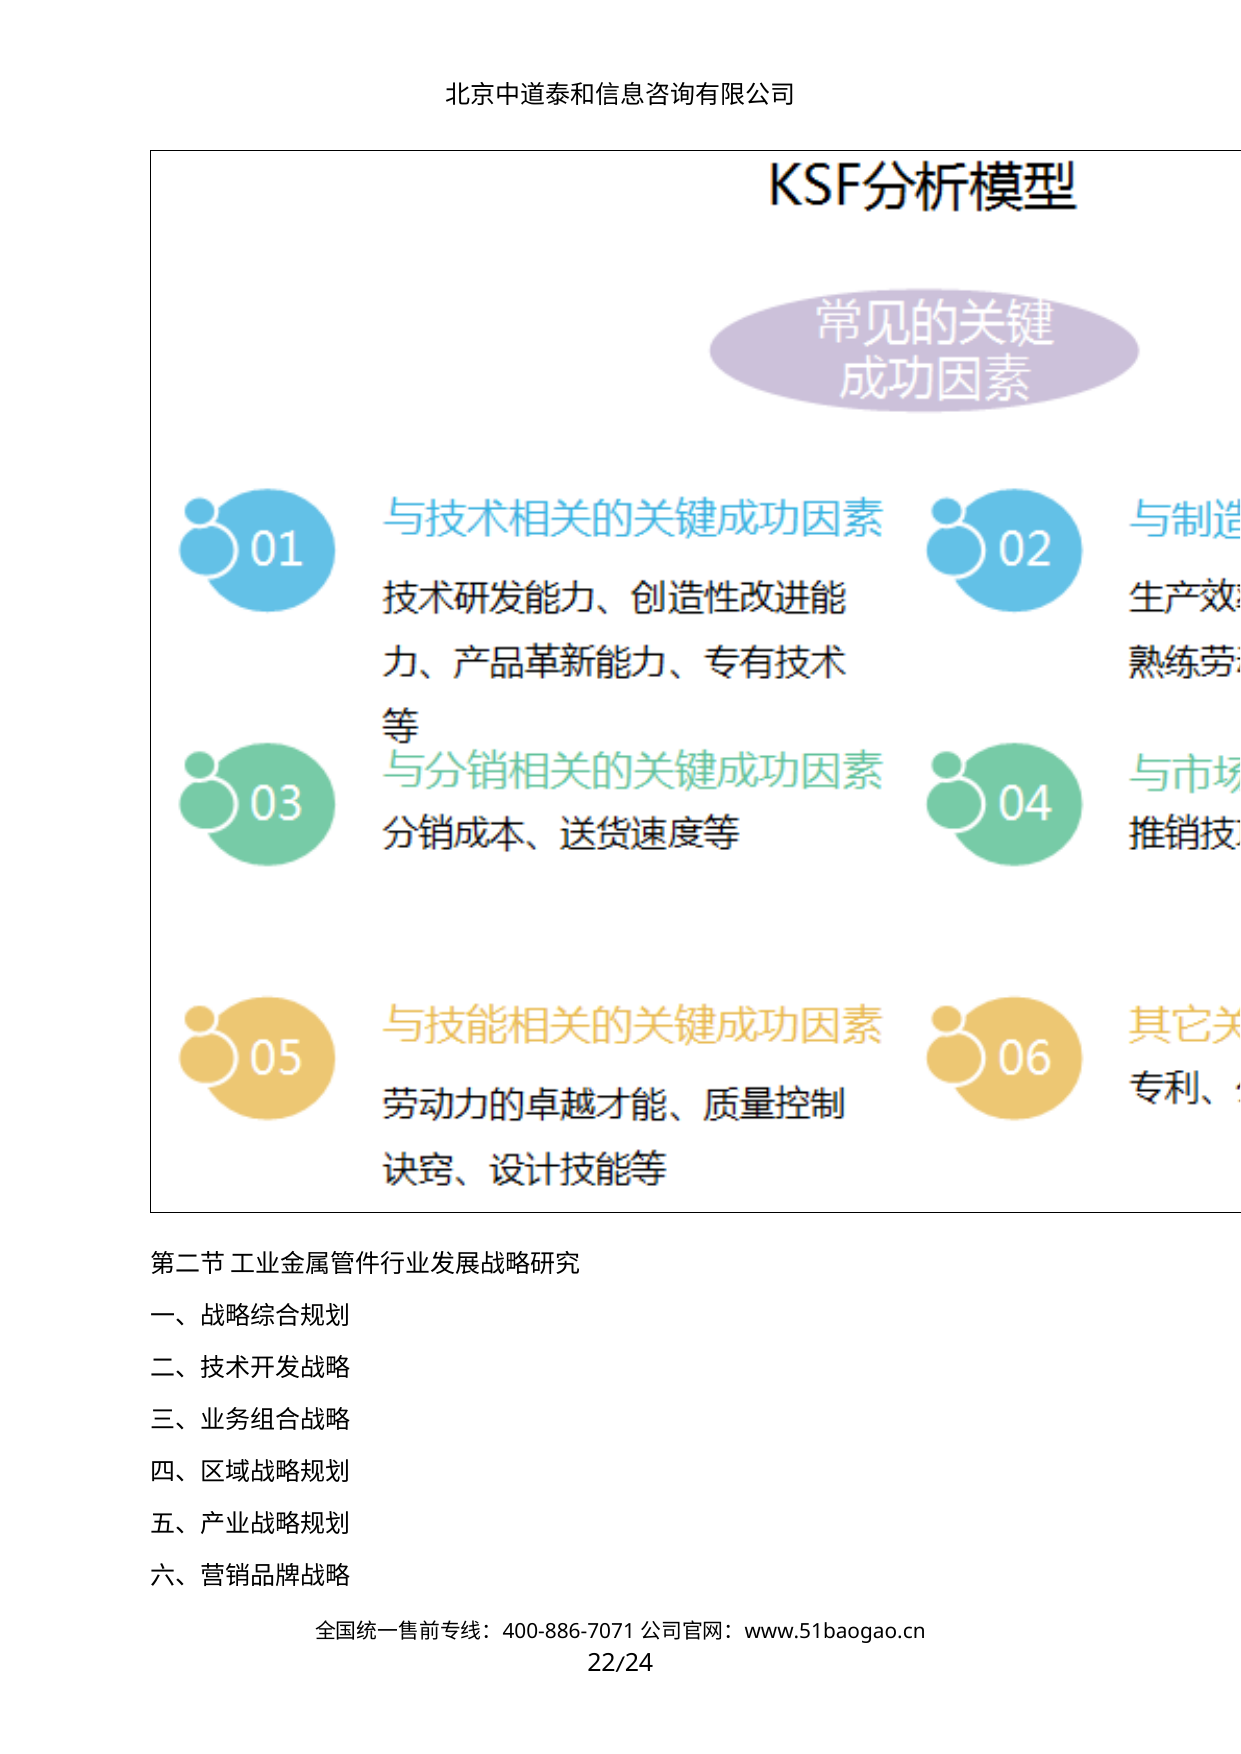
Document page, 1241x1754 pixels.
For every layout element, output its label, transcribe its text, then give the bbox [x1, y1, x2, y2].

text 二、技术开发战略 [150, 1348, 1090, 1384]
text 一、战略综合规划 [150, 1296, 1090, 1332]
text 三、业务组合战略 [150, 1399, 1090, 1436]
text 五、产业战略规划 [150, 1503, 1090, 1539]
picture [151, 151, 1241, 1212]
text 第二节 工业金属管件行业发展战略研究 [150, 1244, 1090, 1280]
text 六、营销品牌战略 [150, 1555, 1090, 1591]
text 四、区域战略规划 [150, 1451, 1090, 1488]
